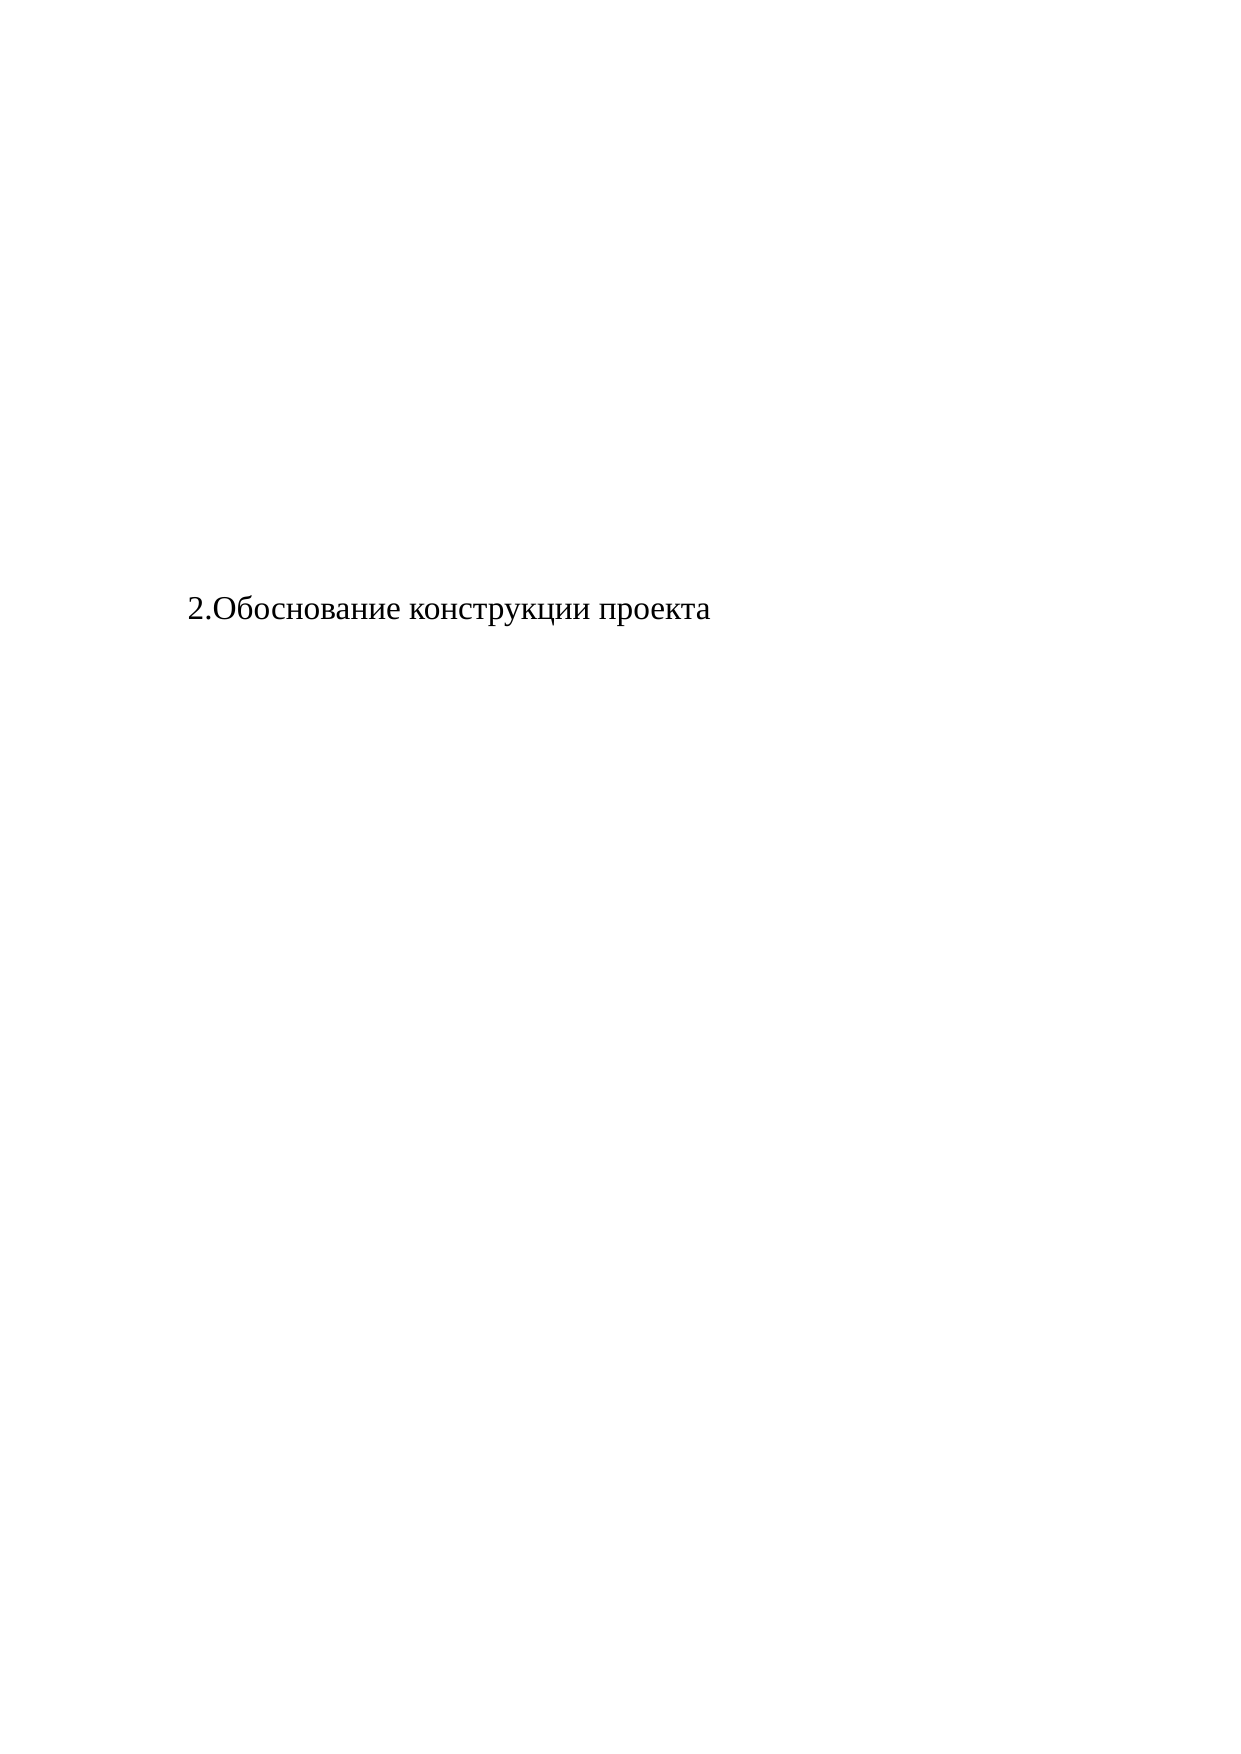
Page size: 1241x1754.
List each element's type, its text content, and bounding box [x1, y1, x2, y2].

text 2.Обоснование конструкции проекта [187, 575, 1053, 640]
